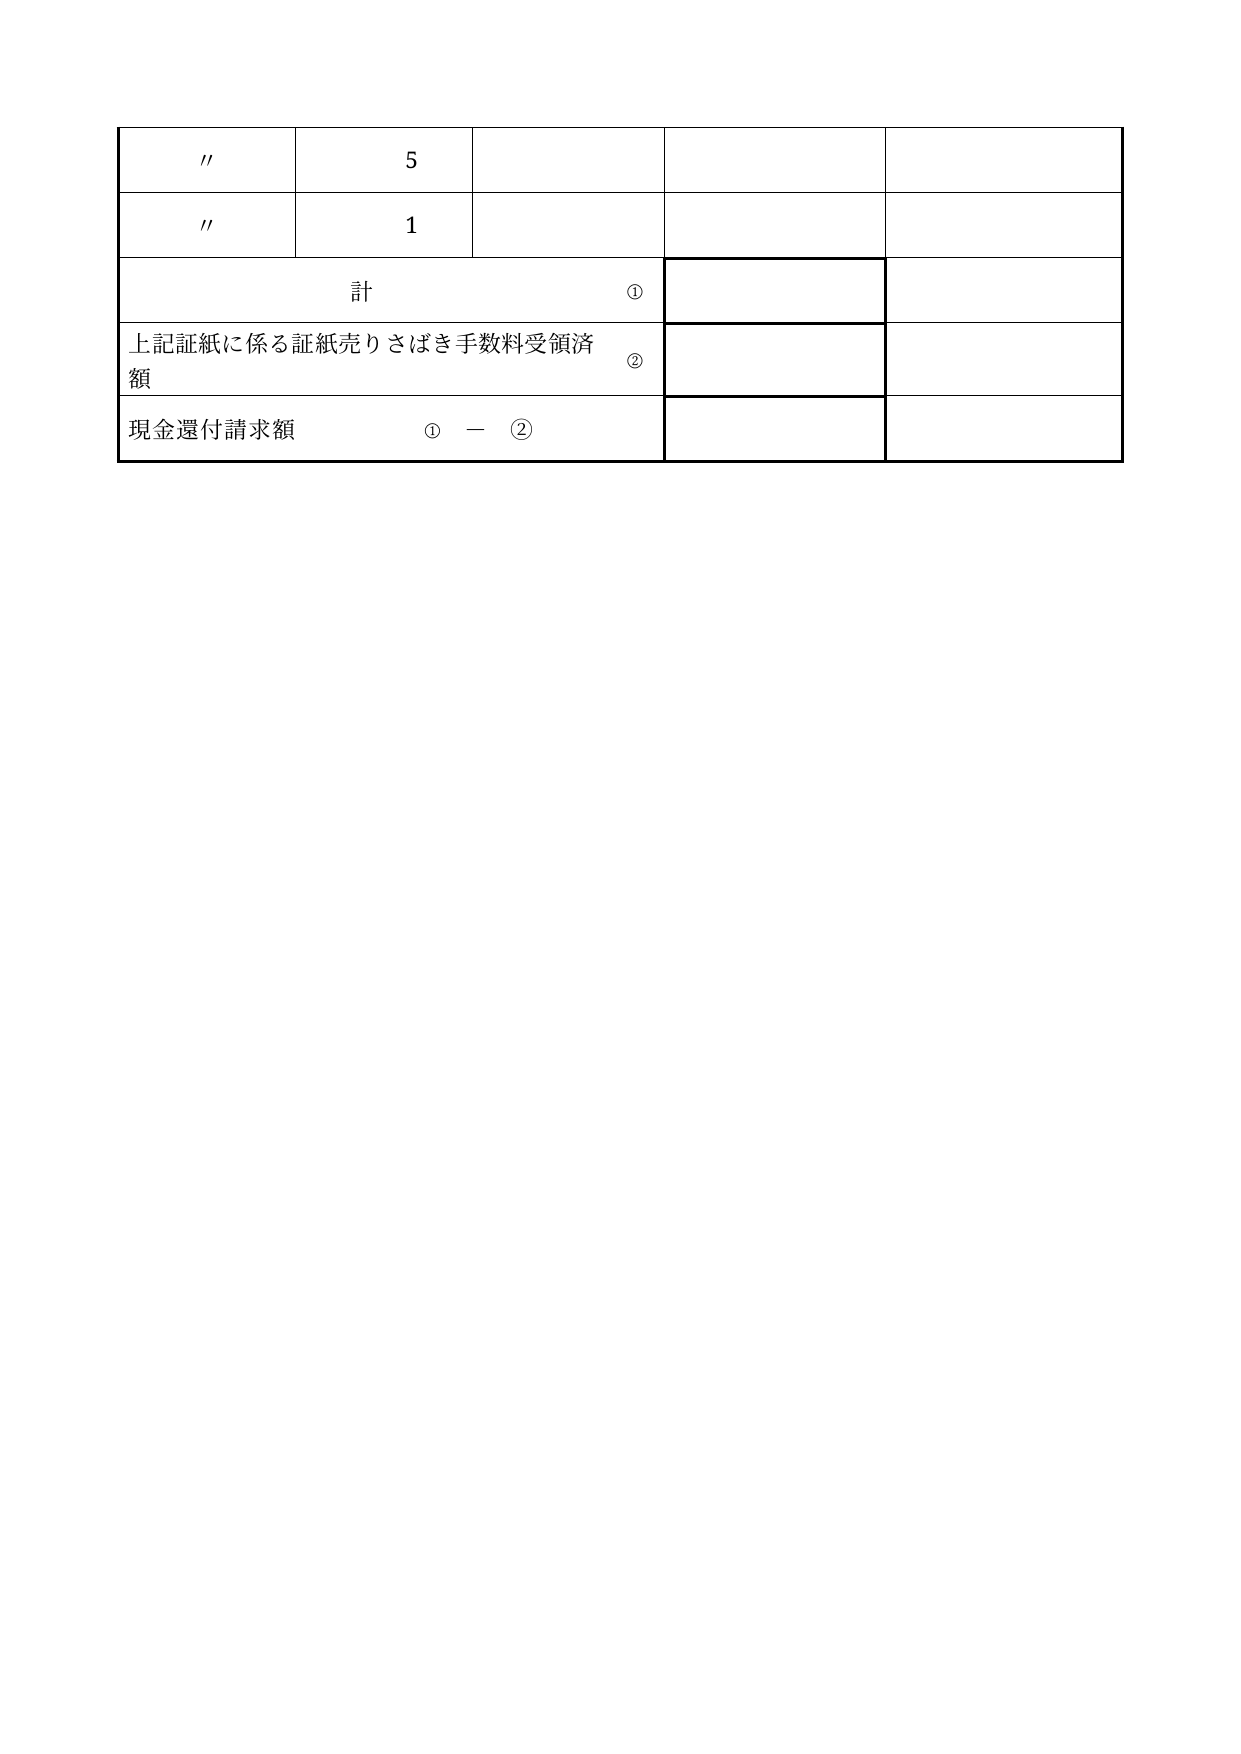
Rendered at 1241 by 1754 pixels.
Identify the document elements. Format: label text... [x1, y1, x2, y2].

table_cell 〃 [120, 193, 295, 257]
table_cell ① － ② [413, 396, 663, 459]
table_cell 〃 [120, 128, 295, 192]
table_cell [666, 260, 884, 322]
table_cell 5 [296, 128, 428, 192]
table_cell [473, 193, 664, 257]
table_cell [886, 128, 1121, 192]
table_cell [887, 323, 1121, 394]
table_cell [887, 396, 1121, 459]
table_cell [473, 128, 664, 192]
table_cell 計 [120, 258, 605, 322]
table_cell ① [605, 258, 663, 322]
table_cell 1 [296, 193, 428, 257]
table_cell [886, 193, 1121, 257]
table_cell [887, 258, 1121, 322]
table_cell [428, 193, 472, 257]
table_cell [428, 128, 472, 192]
table_cell [665, 128, 885, 192]
table_cell 現金還付請求額 [120, 396, 413, 459]
table_cell [666, 325, 884, 394]
table_cell [665, 193, 885, 257]
table_cell [666, 398, 884, 459]
table_cell ② [605, 323, 663, 394]
table_cell 上記証紙に係る証紙売りさばき手数料受領済額 [120, 323, 605, 394]
